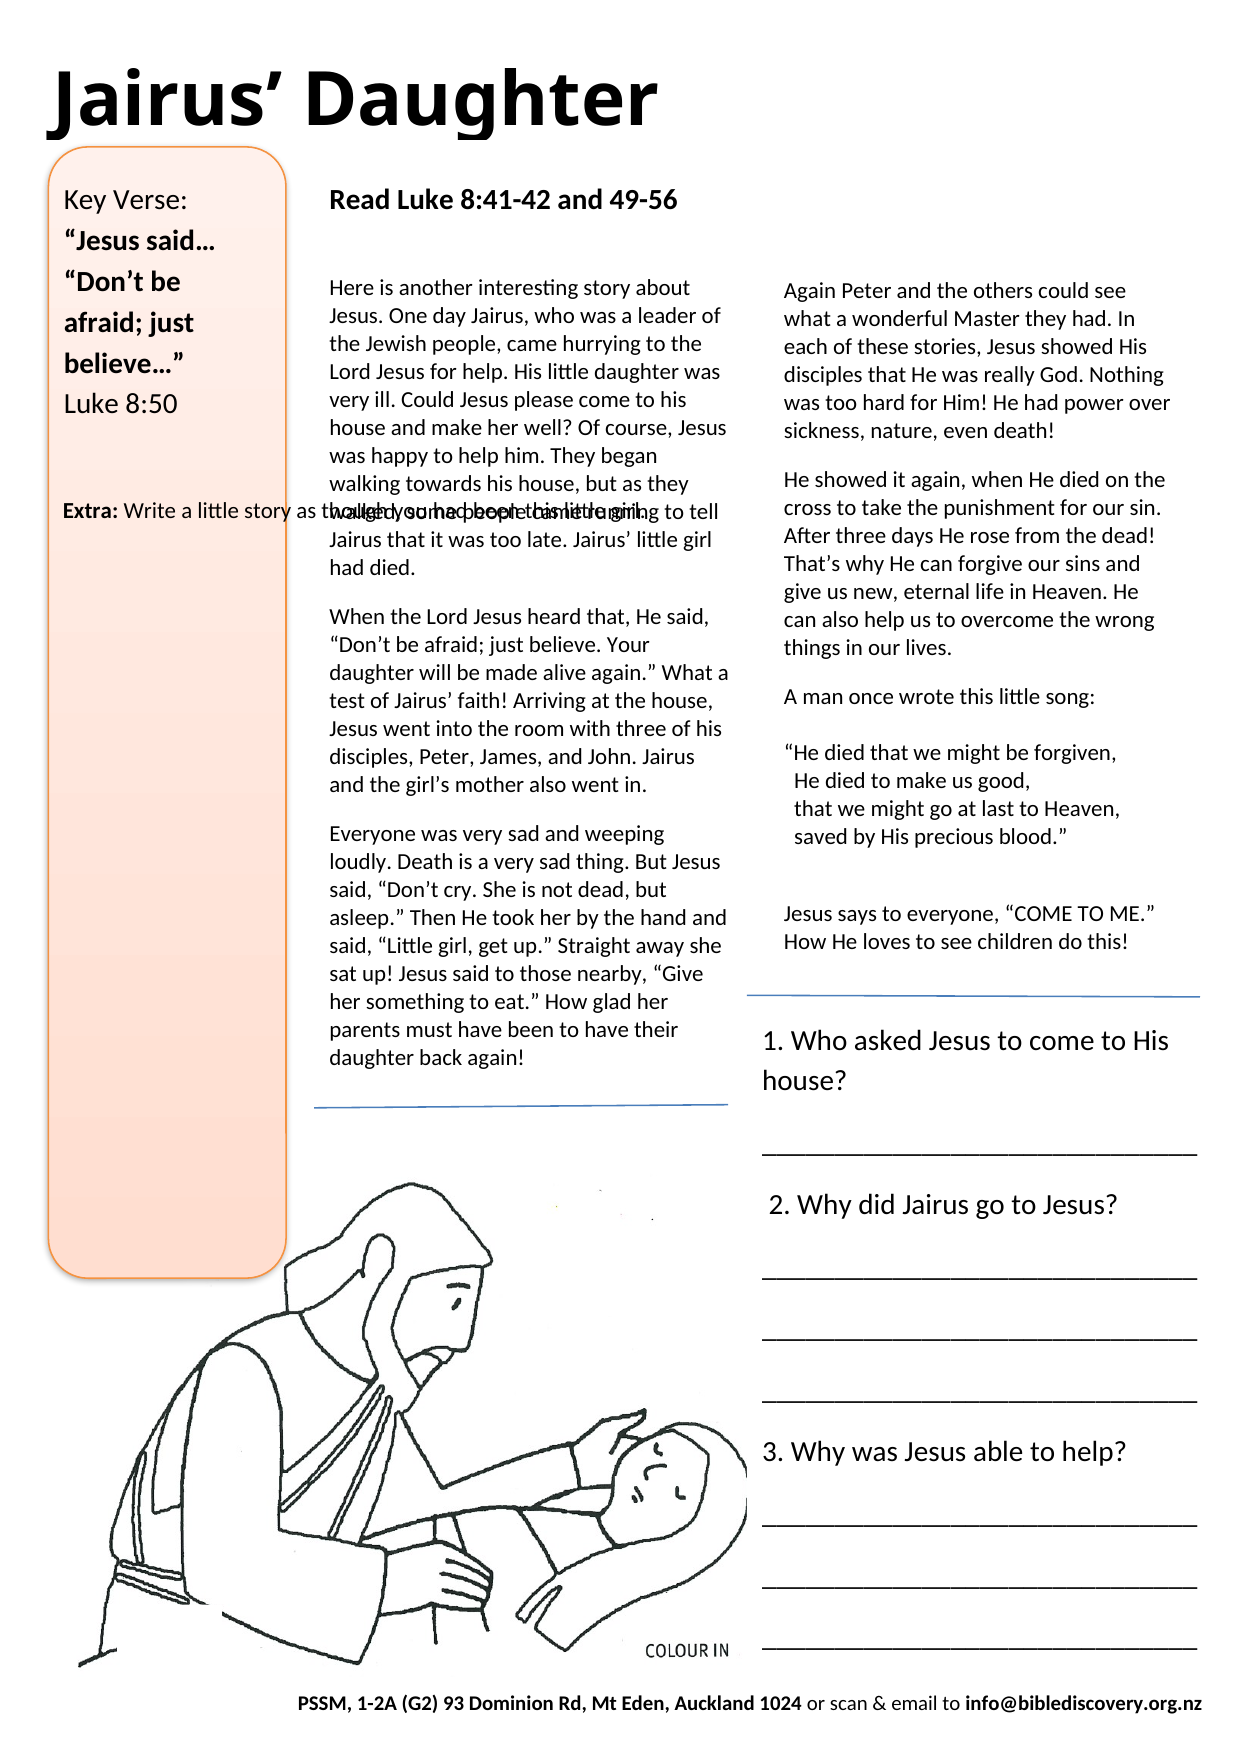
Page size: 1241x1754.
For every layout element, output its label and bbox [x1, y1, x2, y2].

picture [73, 1173, 746, 1680]
